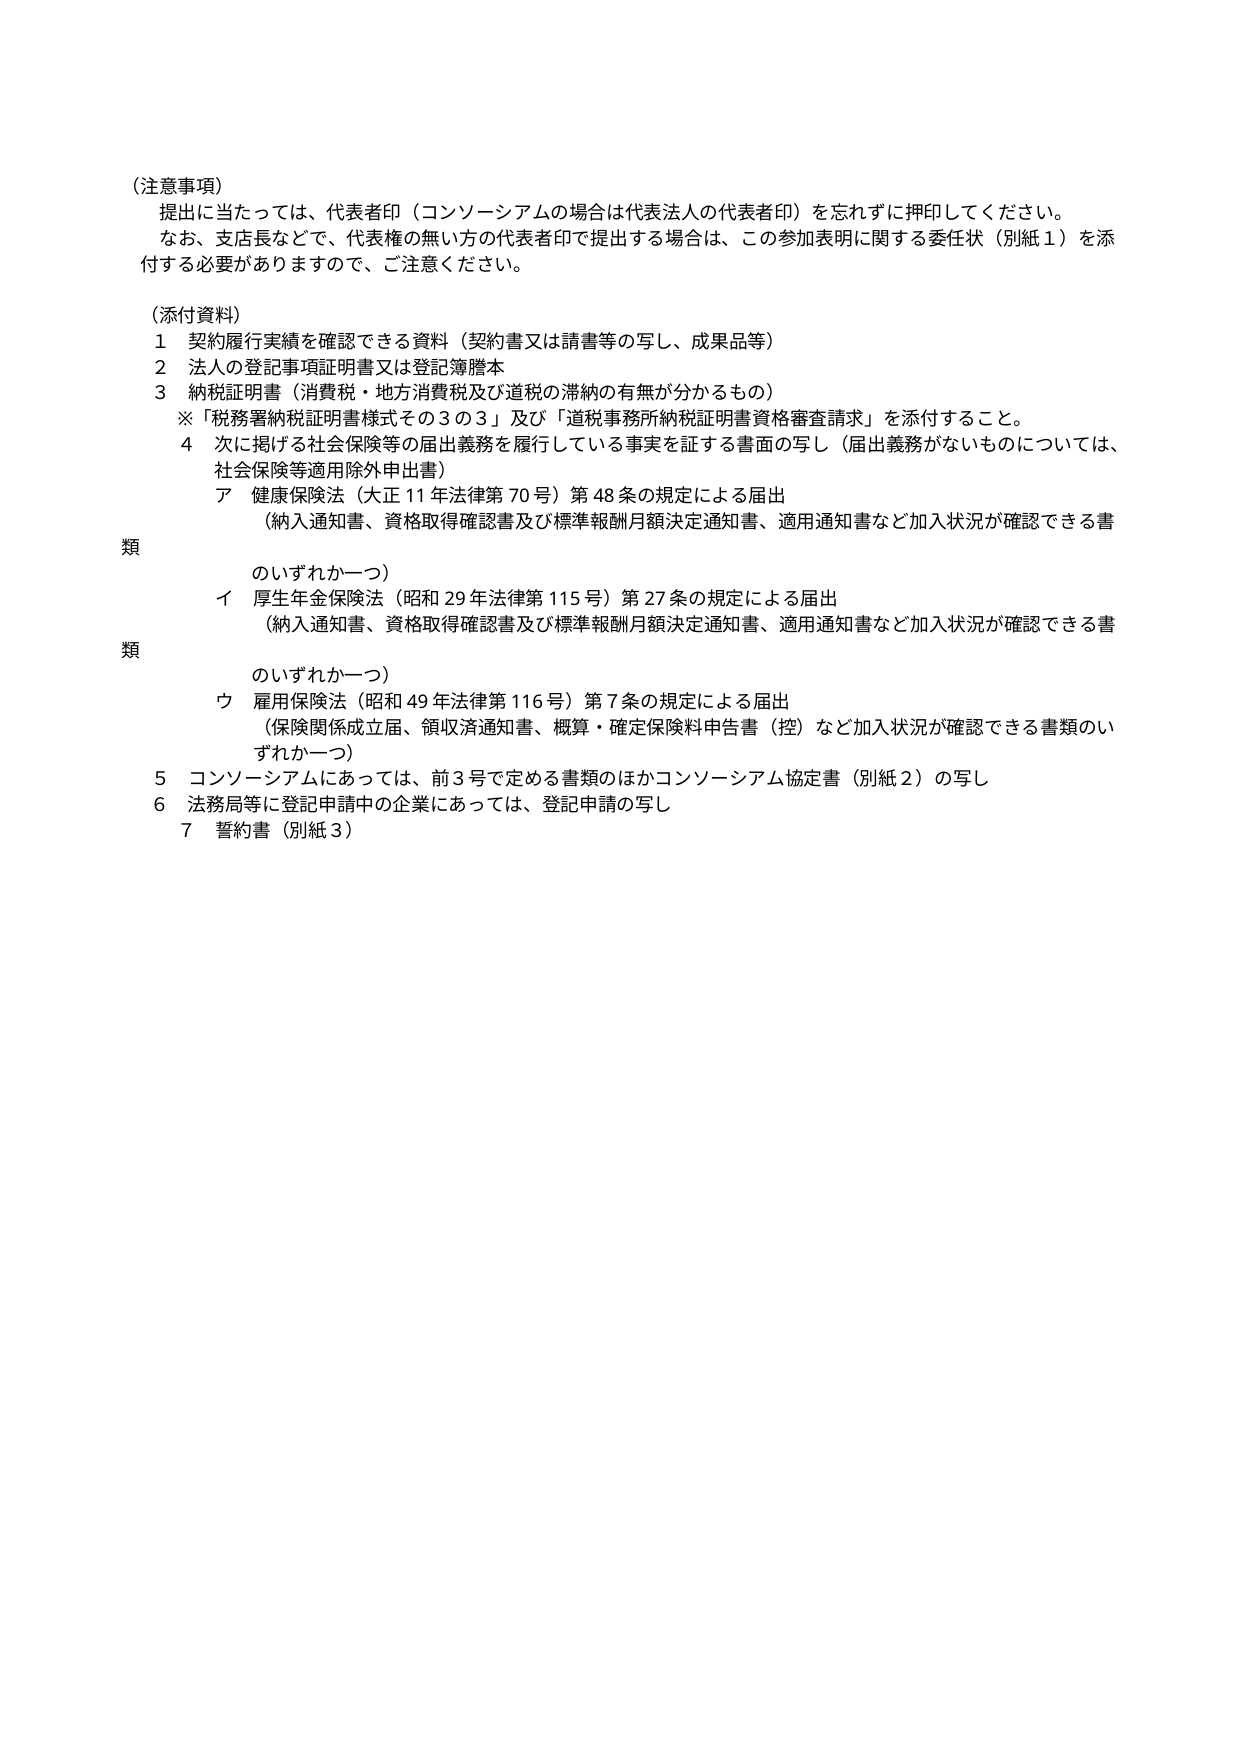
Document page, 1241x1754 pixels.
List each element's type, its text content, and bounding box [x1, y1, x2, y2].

text ５ コンソーシアムにあっては、前３号で定める書類のほかコンソーシアム協定書（別紙２）の写し [122, 765, 1118, 791]
text ウ 雇用保険法（昭和49年法律第116号）第７条の規定による届出 [122, 688, 1118, 714]
text ４ 次に掲げる社会保険等の届出義務を履行している事実を証する書面の写し（届出義務がないものについては、 [122, 431, 1118, 456]
text イ 厚生年金保険法（昭和29年法律第115号）第27条の規定による届出 [122, 585, 1118, 611]
text ２ 法人の登記事項証明書又は登記簿謄本 [122, 353, 1118, 379]
text （納入通知書、資格取得確認書及び標準報酬月額決定通知書、適用通知書など加入状況が確認できる書類 [122, 611, 1118, 662]
text １ 契約履行実績を確認できる資料（契約書又は請書等の写し、成果品等） [122, 328, 1118, 353]
text ※「税務署納税証明書様式その３の３」及び「道税事務所納税証明書資格審査請求」を添付すること。 [122, 405, 1118, 431]
text （納入通知書、資格取得確認書及び標準報酬月額決定通知書、適用通知書など加入状況が確認できる書類 [122, 508, 1118, 559]
text ６ 法務局等に登記申請中の企業にあっては、登記申請の写し [122, 791, 1118, 817]
text ずれか一つ） [122, 739, 1118, 765]
text なお、支店長などで、代表権の無い方の代表者印で提出する場合は、この参加表明に関する委任状（別紙１）を添付する必要がありますので、ご注意ください。 [122, 225, 1118, 276]
text （添付資料） [122, 302, 1118, 328]
text ３ 納税証明書（消費税・地方消費税及び道税の滞納の有無が分かるもの） [122, 379, 1118, 405]
text のいずれか一つ） [122, 662, 1118, 688]
text 社会保険等適用除外申出書） [122, 456, 1118, 482]
text （注意事項） [122, 173, 1118, 199]
text 提出に当たっては、代表者印（コンソーシアムの場合は代表法人の代表者印）を忘れずに押印してください。 [122, 199, 1118, 225]
text ア 健康保険法（大正11年法律第70号）第48条の規定による届出 [122, 482, 1118, 508]
text （保険関係成立届、領収済通知書、概算・確定保険料申告書（控）など加入状況が確認できる書類のい [122, 714, 1118, 739]
text ７ 誓約書（別紙３） [122, 817, 1118, 842]
text のいずれか一つ） [122, 559, 1118, 585]
